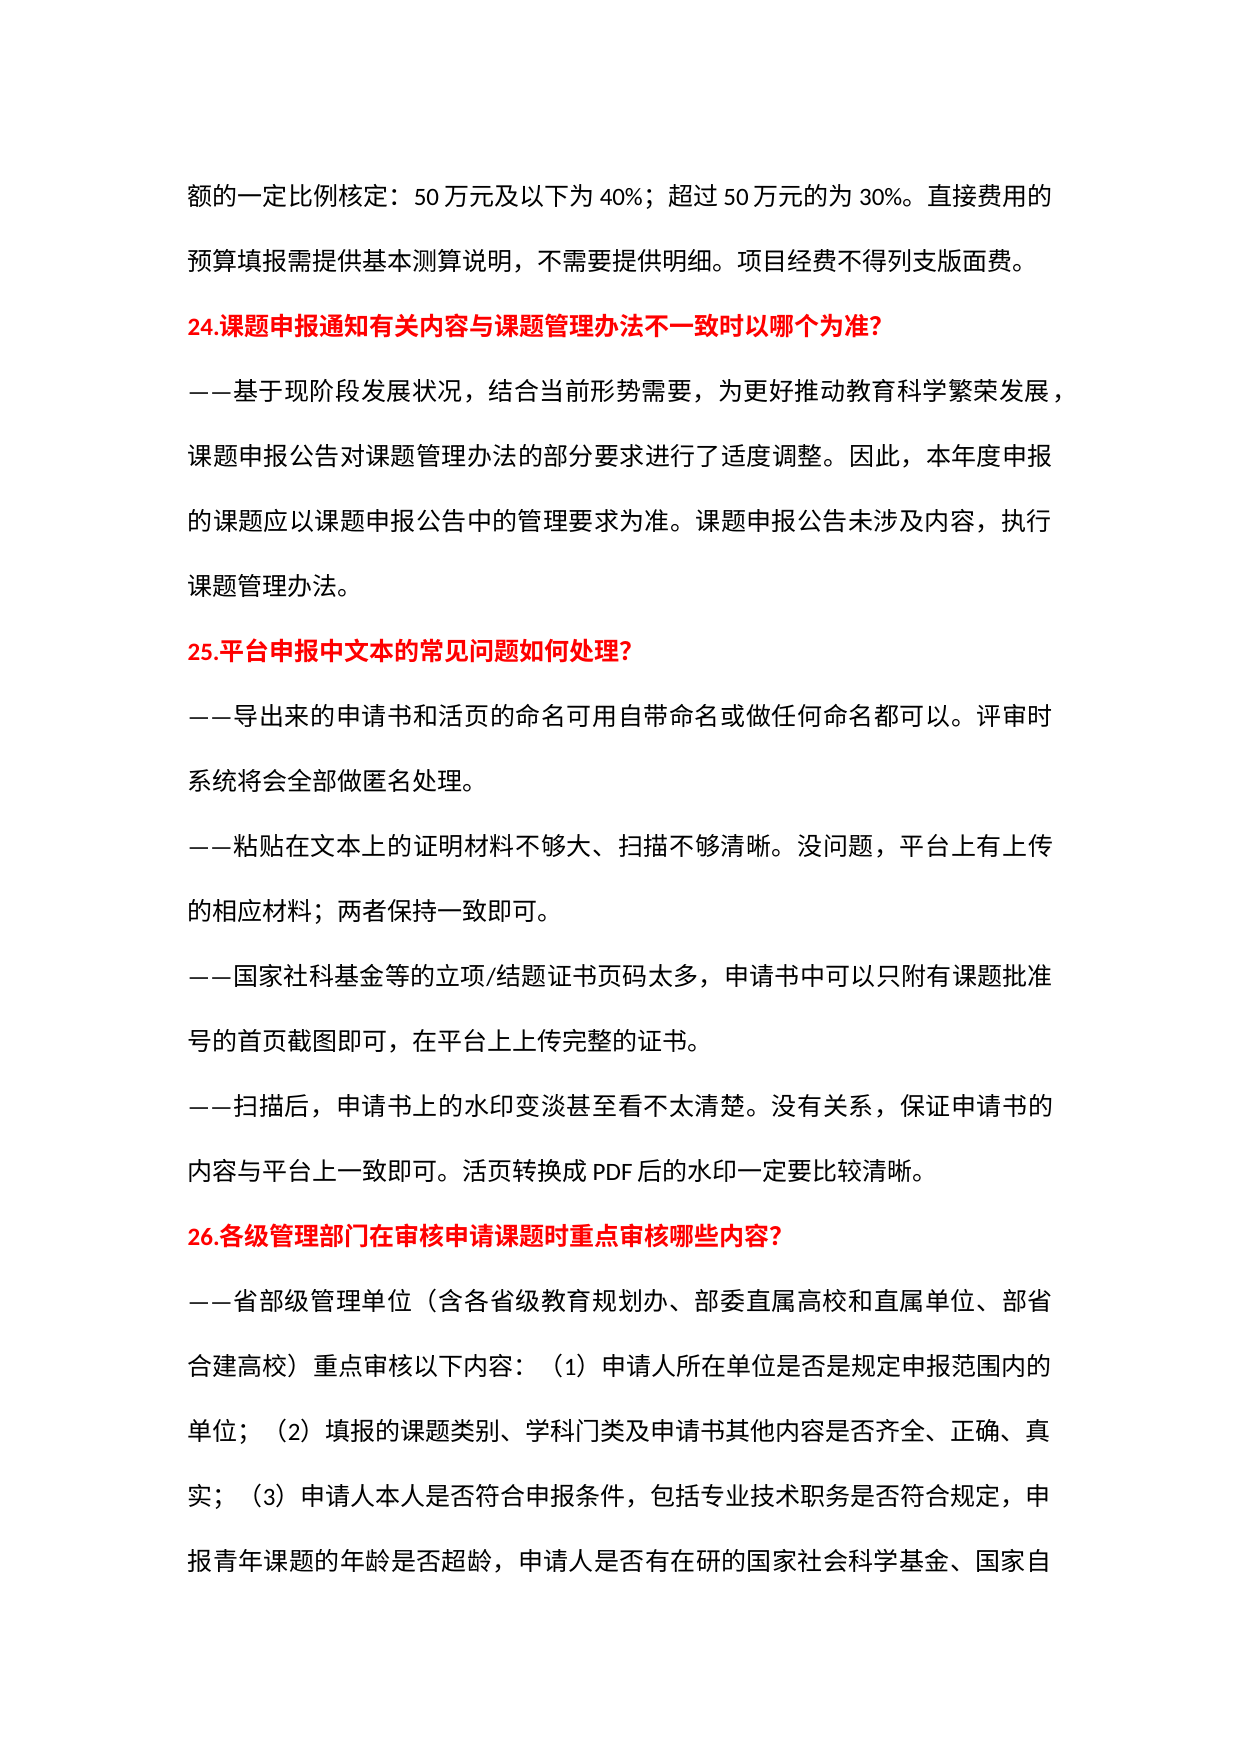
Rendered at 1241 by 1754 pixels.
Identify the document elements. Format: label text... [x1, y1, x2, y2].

list ——粘贴在文本上的证明材料不够大、扫描不够清晰。没问题，平台上有上传的相应材料；两者保持一致即可。 [187, 812, 1053, 942]
list ——扫描后，申请书上的水印变淡甚至看不太清楚。没有关系，保证申请书的内容与平台上一致即可。活页转换成PDF后的水印一定要比较清晰。 [187, 1072, 1053, 1202]
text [187, 1267, 1053, 1592]
text ——基于现阶段发展状况，结合当前形势需要，为更好推动教育科学繁荣发展，课题申报公告对课题管理办法的部分要求进行了适度调整。因此，本年度申报的课题应以课题申报公告中的管理要求为准。课题申报公告未涉及内容，执行课题管理办法。 [187, 357, 1053, 617]
text 26.各级管理部门在审核申请课题时重点审核哪些内容？ [187, 1202, 1053, 1267]
list ——导出来的申请书和活页的命名可用自带命名或做任何命名都可以。评审时系统将会全部做匿名处理。 [187, 682, 1053, 812]
text 25.平台申报中文本的常见问题如何处理？ [187, 617, 1053, 682]
list ——国家社科基金等的立项/结题证书页码太多，申请书中可以只附有课题批准号的首页截图即可，在平台上上传完整的证书。 [187, 942, 1053, 1072]
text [187, 162, 1053, 292]
text 24.课题申报通知有关内容与课题管理办法不一致时以哪个为准？ [187, 292, 1053, 357]
